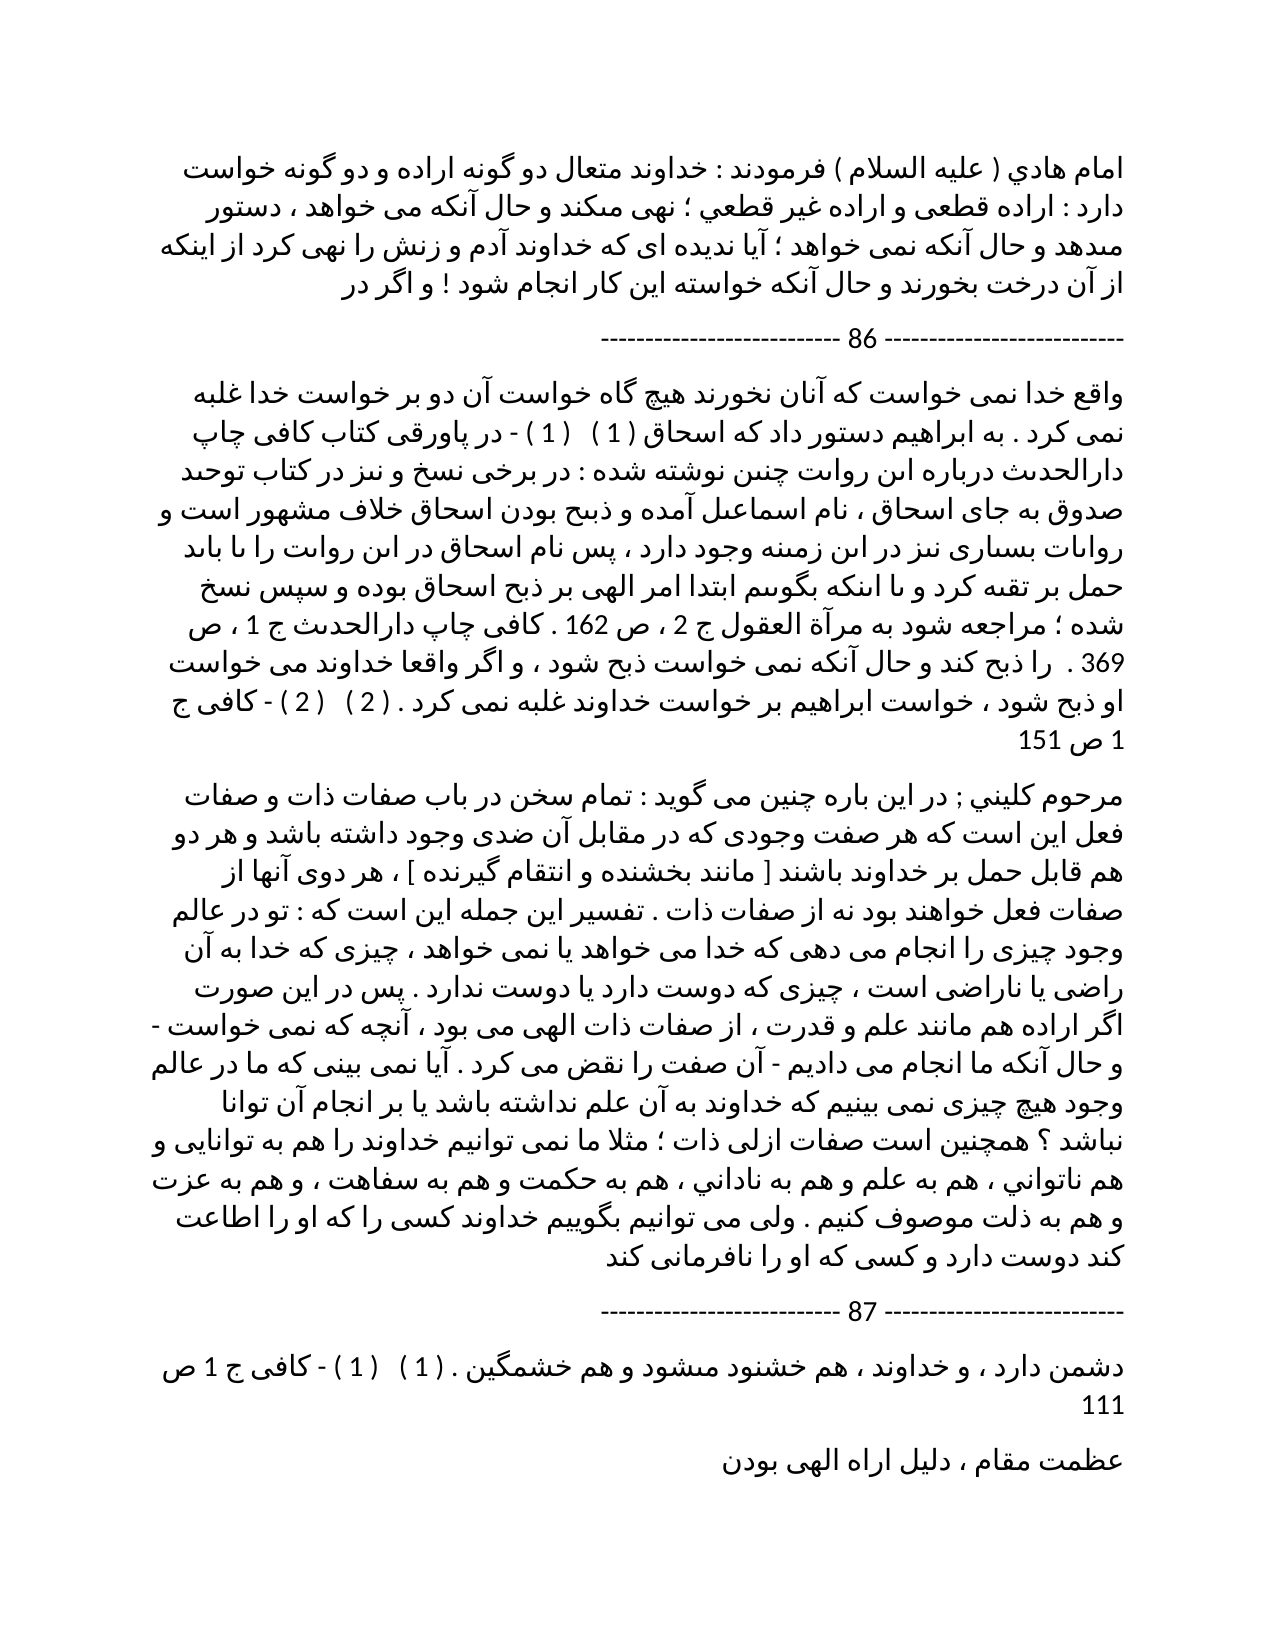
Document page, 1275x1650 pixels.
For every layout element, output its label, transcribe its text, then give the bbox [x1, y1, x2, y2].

text دشمن دارد ، و خداوند ، هم خشنود مىشود و هم خشمگين . ( 1 ) ( 1 ) - كافى ج 1 ص 111 [150, 1348, 1125, 1422]
text --------------------------- 86 --------------------------- [150, 320, 1125, 356]
text عظمت مقام ، دليل اراه الهى بودن [150, 1442, 1125, 1477]
text مرحوم كليني ; در اين باره چنين مى گويد : تمام سخن در باب صفات ذات و صفات فعل اين است كه هر صفت وجودى كه در مقابل آن ضدى وجود داشته باشد و هر دو هم قابل حمل بر خداوند باشند [ مانند بخشنده و انتقام گيرنده ] ، هر دوى آنها از صفات فعل خواهند بود نه از صفات ذات . تفسير اين جمله اين است كه : تو در عالم وجود چيزى را انجام مى دهى كه خدا مى خواهد يا نمى خواهد ، چيزى كه خدا به آن راضى يا ناراضى است ، چيزى كه دوست دارد يا دوست ندارد . پس در اين صورت اگر اراده هم مانند علم و قدرت ، از صفات ذات الهى مى بود ، آنچه كه نمى خواست - و حال آنكه ما انجام مى داديم - آن صفت را نقض مى كرد . آيا نمى بينى كه ما در عالم وجود هيچ چيزى نمى بينيم كه خداوند به آن علم نداشته باشد يا بر انجام آن توانا نباشد ؟ همچنين است صفات ازلى ذات ؛ مثلا ما نمى توانيم خداوند را هم به توانايى و هم ناتواني ، هم به علم و هم به ناداني ، هم به حكمت و هم به سفاهت ، و هم به عزت و هم به ذلت موصوف كنيم . ولى مى توانيم بگوييم خداوند كسى را كه او را اطاعت كند دوست دارد و كسى كه او را نافرمانى كند [150, 777, 1125, 1273]
text --------------------------- 87 --------------------------- [150, 1293, 1125, 1328]
text امام هادي ( عليه السلام ) فرمودند : خداوند متعال دو گونه اراده و دو گونه خواست دارد : اراده قطعى و اراده غير قطعي ؛ نهى مىكند و حال آنكه مى خواهد ، دستور مىدهد و حال آنكه نمى خواهد ؛ آيا نديده اى كه خداوند آدم و زنش را نهى كرد از اينكه از آن درخت بخورند و حال آنكه خواسته اين كار انجام شود ! و اگر در [150, 150, 1125, 301]
text واقع خدا نمى خواست كه آنان نخورند هيچ گاه خواست آن دو بر خواست خدا غلبه نمى كرد . به ابراهيم دستور داد كه اسحاق ( 1 ) ( 1 ) - در پاورقى كتاب كافى چاپ دارالحدىث درباره اىن رواىت چنىن نوشته شده : در برخى نسخ و نىز در كتاب توحىد صدوق به جاى اسحاق ، نام اسماعىل آمده و ذبىح بودن اسحاق خلاف مشهور است و رواىات بسىارى نىز در اىن زمىنه وجود دارد ، پس نام اسحاق در اىن رواىت را ىا باىد حمل بر تقىه كرد و ىا اىنكه بگوىىم ابتدا امر الهى بر ذبح اسحاق بوده و سپس نسخ شده ؛ مراجعه شود به مرآة العقول ج 2 ، ص 162 . كافى چاپ دارالحدىث ج 1 ، ص 369 . را ذبح كند و حال آنكه نمى خواست ذبح شود ، و اگر واقعا خداوند مى خواست او ذبح شود ، خواست ابراهيم بر خواست خداوند غلبه نمى كرد . ( 2 ) ( 2 ) - كافى ج 1 ص 151 [150, 376, 1125, 757]
